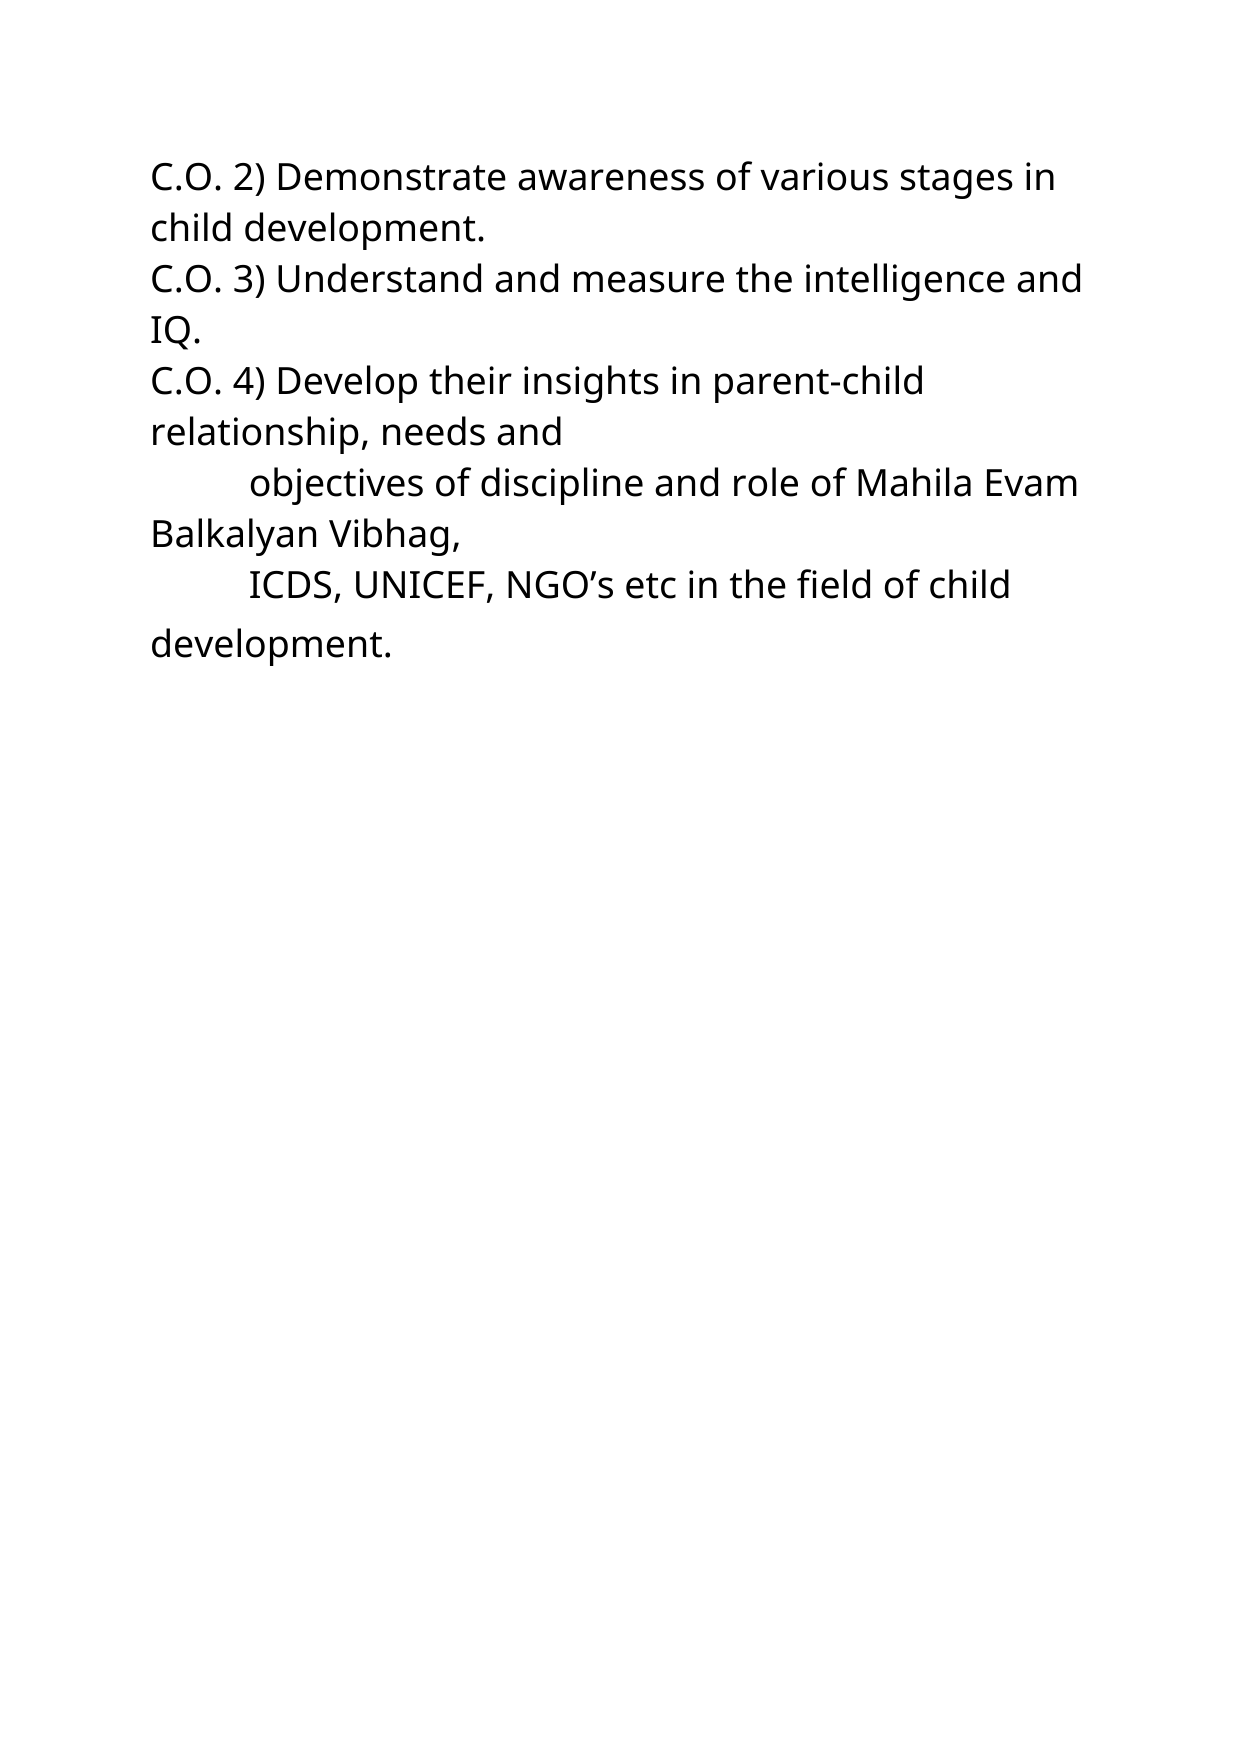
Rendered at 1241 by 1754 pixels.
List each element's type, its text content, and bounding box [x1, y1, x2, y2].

text ICDS, UNICEF, NGO’s etc in the field of child development. [150, 558, 1090, 668]
text objectives of discipline and role of Mahila Evam Balkalyan Vibhag, [150, 456, 1090, 558]
text C.O. 4) Develop their insights in parent-child relationship, needs and [150, 354, 1090, 456]
text C.O. 3) Understand and measure the intelligence and IQ. [150, 252, 1090, 354]
text C.O. 2) Demonstrate awareness of various stages in child development. [150, 150, 1090, 252]
